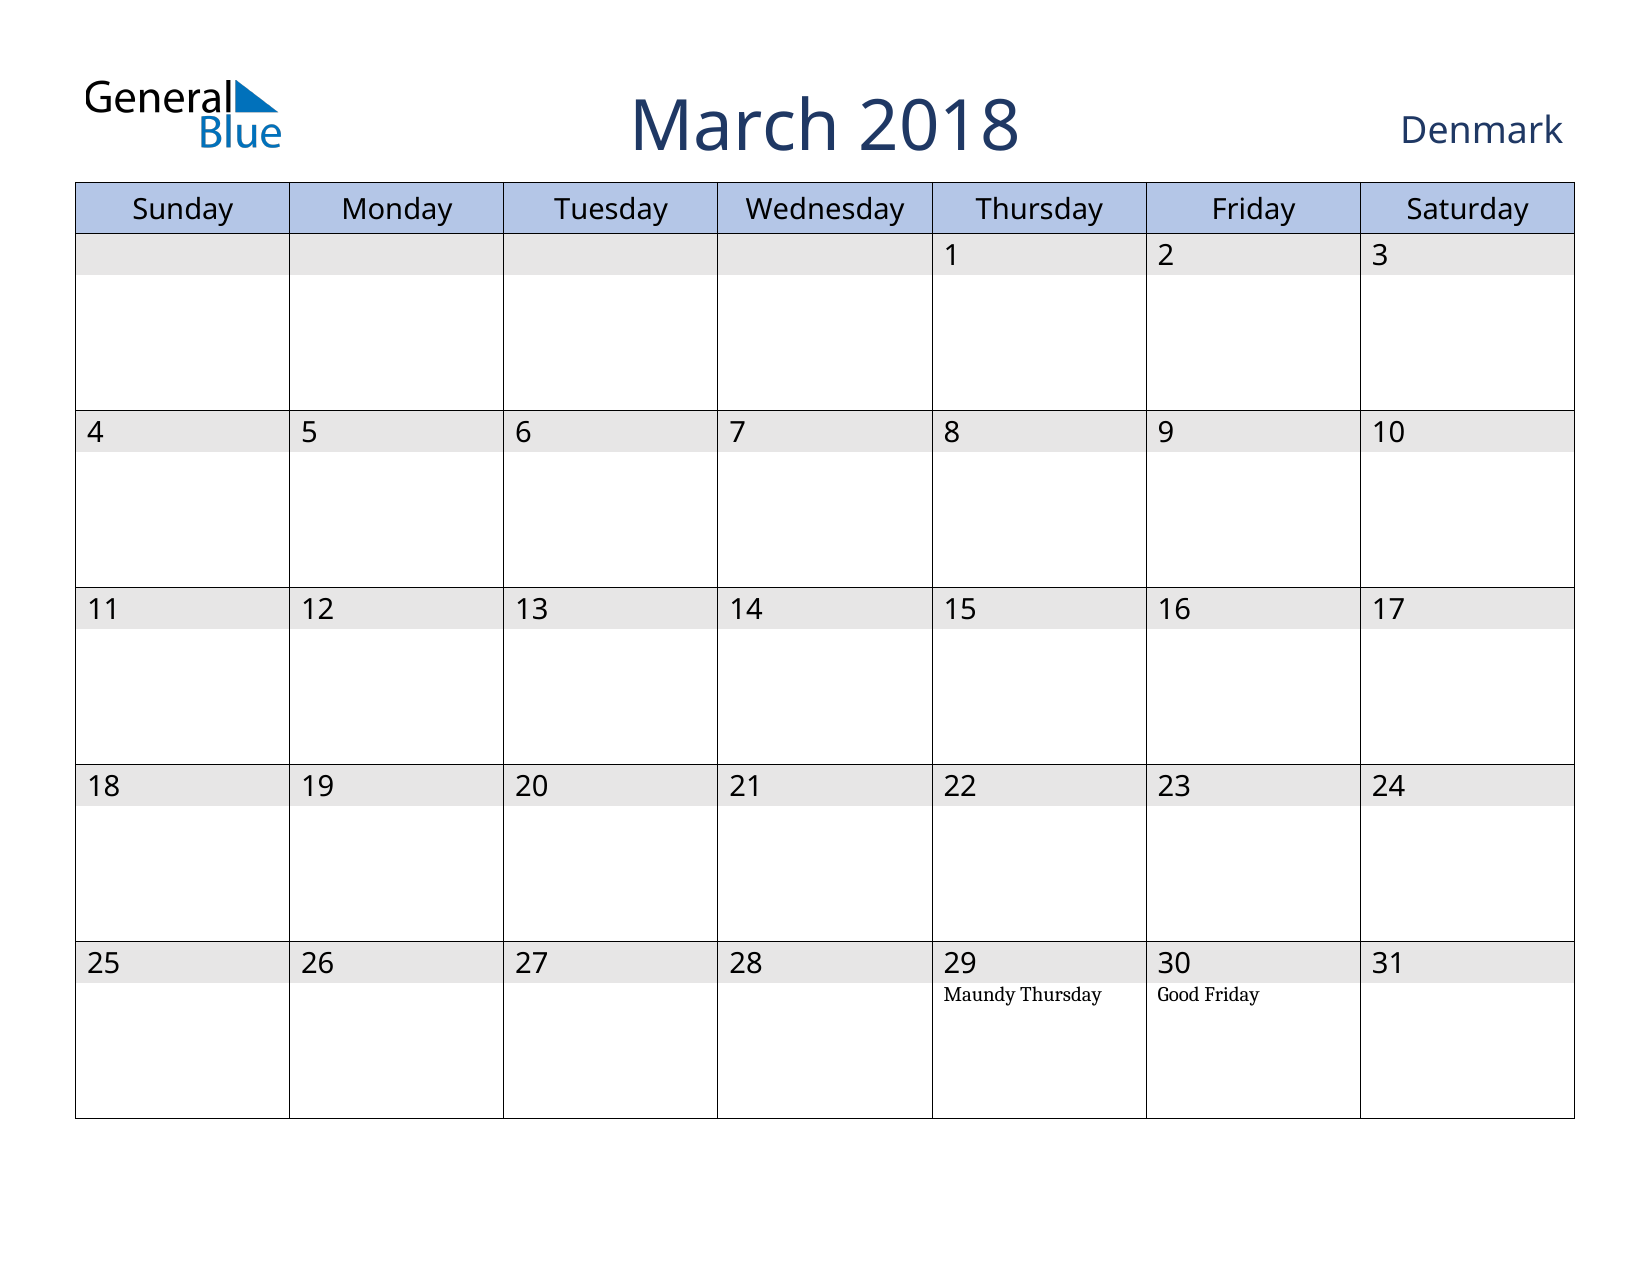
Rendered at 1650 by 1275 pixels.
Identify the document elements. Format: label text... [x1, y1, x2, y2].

table_cell [1361, 452, 1574, 587]
table_cell [290, 629, 503, 764]
table_cell [504, 629, 717, 764]
table_cell 24 [1361, 765, 1574, 806]
table_cell 10 [1361, 411, 1574, 452]
table_cell [718, 629, 932, 764]
table_cell 12 [290, 588, 503, 629]
table_cell 6 [504, 411, 717, 452]
table_cell 20 [504, 765, 717, 806]
table_cell [718, 983, 932, 1118]
picture [86, 80, 281, 148]
table_cell Saturday [1361, 183, 1574, 233]
table_cell [504, 983, 717, 1118]
table_cell 29 [933, 942, 1146, 983]
table_cell 27 [504, 942, 717, 983]
table_cell [76, 234, 289, 275]
table_cell 25 [76, 942, 289, 983]
table_cell [504, 275, 717, 410]
table_cell [933, 806, 1146, 941]
table_cell 5 [290, 411, 503, 452]
table_cell [933, 629, 1146, 764]
table_cell [290, 983, 503, 1118]
table_cell [76, 452, 289, 587]
table_cell 26 [290, 942, 503, 983]
table_cell [76, 806, 289, 941]
table_cell 30 [1147, 942, 1360, 983]
table_cell [1147, 806, 1360, 941]
table_cell 22 [933, 765, 1146, 806]
table_cell 17 [1361, 588, 1574, 629]
table_cell Thursday [933, 183, 1146, 233]
table_cell [504, 452, 717, 587]
table_cell [290, 275, 503, 410]
table_cell [76, 983, 289, 1118]
table_cell 28 [718, 942, 932, 983]
table_cell [718, 275, 932, 410]
table_cell 21 [718, 765, 932, 806]
table_cell Tuesday [504, 183, 717, 233]
table_cell [933, 275, 1146, 410]
table_cell [76, 275, 289, 410]
table_cell 7 [718, 411, 932, 452]
table_cell Maundy Thursday [933, 983, 1146, 1118]
table_cell [290, 234, 503, 275]
table_cell [1361, 629, 1574, 764]
table_cell 31 [1361, 942, 1574, 983]
table_cell 13 [504, 588, 717, 629]
table_cell 16 [1147, 588, 1360, 629]
table_cell Monday [290, 183, 503, 233]
table_cell [290, 452, 503, 587]
table_cell [1361, 806, 1574, 941]
table_cell [290, 806, 503, 941]
table_cell Wednesday [718, 183, 932, 233]
table_cell 3 [1361, 234, 1574, 275]
table_cell 11 [76, 588, 289, 629]
table_cell Good Friday [1147, 983, 1360, 1118]
table_header Denmark [1146, 75, 1574, 182]
table_cell [933, 452, 1146, 587]
table_cell Sunday [76, 183, 289, 233]
table_cell [718, 234, 932, 275]
table_cell 2 [1147, 234, 1360, 275]
table_cell 23 [1147, 765, 1360, 806]
table_cell [718, 806, 932, 941]
table_cell [1147, 629, 1360, 764]
table_cell [1147, 275, 1360, 410]
table_cell 15 [933, 588, 1146, 629]
table_header [76, 75, 503, 182]
table_cell [76, 629, 289, 764]
table_cell [1361, 983, 1574, 1118]
table_cell [1361, 275, 1574, 410]
table_cell [718, 452, 932, 587]
table_cell Friday [1147, 183, 1360, 233]
table_cell [504, 234, 717, 275]
table_cell 19 [290, 765, 503, 806]
table_cell 8 [933, 411, 1146, 452]
table_cell [1147, 452, 1360, 587]
table_cell 18 [76, 765, 289, 806]
table_cell 14 [718, 588, 932, 629]
table_cell 9 [1147, 411, 1360, 452]
table_cell [504, 806, 717, 941]
table_cell 4 [76, 411, 289, 452]
table_cell 1 [933, 234, 1146, 275]
table_header March 2018 [504, 75, 1146, 182]
